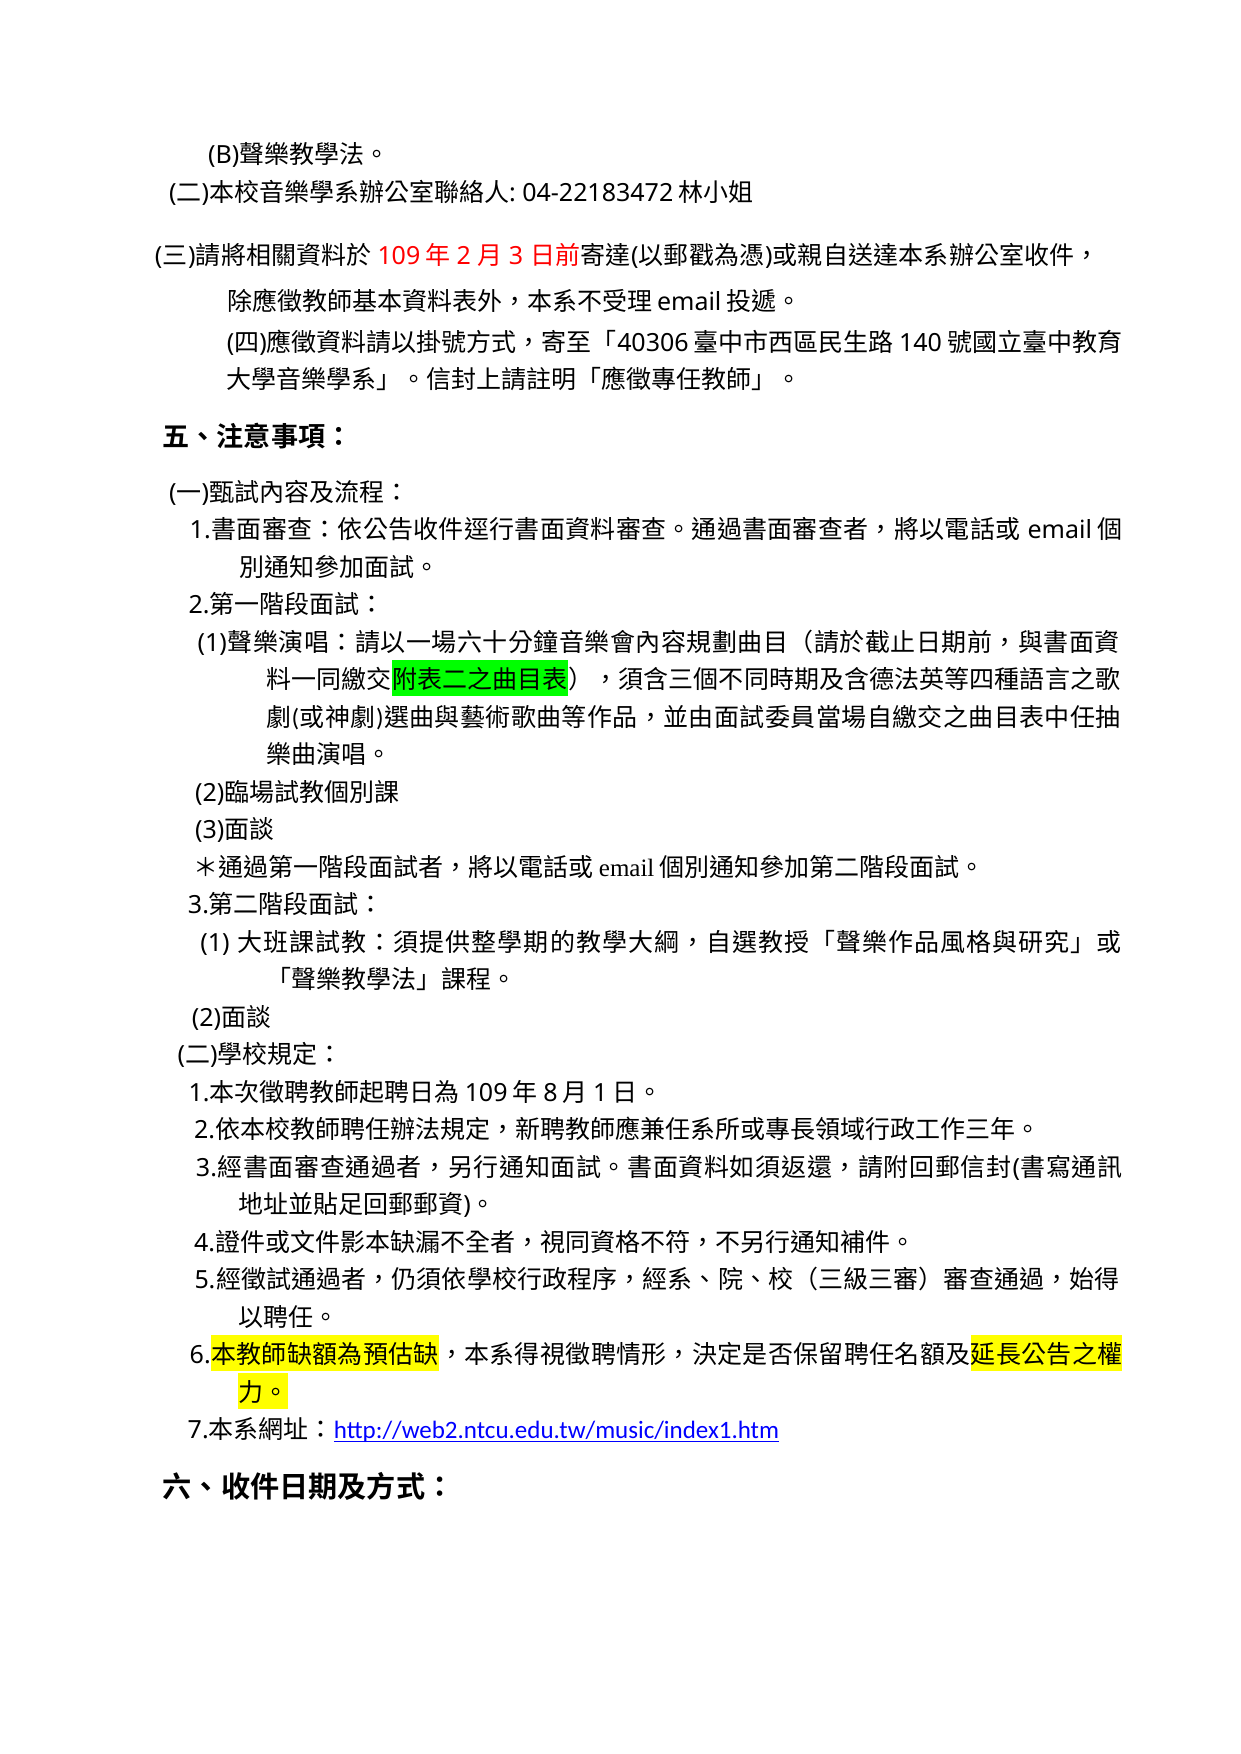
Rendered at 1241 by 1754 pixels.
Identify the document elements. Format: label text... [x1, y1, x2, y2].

text 7.本系網址：http://web2.ntcu.edu.tw/music/index1.htm [162, 1409, 1122, 1447]
text 3.經書面審查通過者，另行通知面試。書面資料如須返還，請附回郵信封(書寫通訊地址並貼足回郵郵資)。 [174, 1147, 1122, 1222]
text 2.第一階段面試： [162, 584, 1122, 622]
text (1)聲樂演唱：請以一場六十分鐘音樂會內容規劃曲目（請於截止日期前，與書面資料一同繳交附表二之曲目表），須含三個不同時期及含德法英等四種語言之歌劇(或神劇)選曲與藝術歌曲等作品，並由面試委員當場自繳交之曲目表中任抽樂曲演唱。 [162, 622, 1122, 772]
text 五、注意事項： [162, 397, 1122, 472]
text (二)學校規定： [171, 1034, 1110, 1072]
text (一)甄試內容及流程： [162, 472, 1122, 509]
text 2.依本校教師聘任辦法規定，新聘教師應兼任系所或專長領域行政工作三年。 [174, 1109, 1122, 1147]
text 六、收件日期及方式： [162, 1447, 1122, 1522]
text 4.證件或文件影本缺漏不全者，視同資格不符，不另行通知補件。 [174, 1222, 1122, 1259]
text 5.經徵試通過者，仍須依學校行政程序，經系、院、校（三級三審）審查通過，始得以聘任。 [174, 1259, 1122, 1334]
text (2)面談 [162, 997, 1122, 1034]
text (1) 大班課試教：須提供整學期的教學大綱，自選教授「聲樂作品風格與研究」或「聲樂教學法」課程。 [162, 922, 1122, 997]
text (二)本校音樂學系辦公室聯絡人: 04-22183472林小姐 [162, 172, 1110, 209]
text 1.本次徵聘教師起聘日為109年 8月 1日。 [162, 1072, 1122, 1109]
text (2)臨場試教個別課 [162, 772, 1122, 809]
text (三)請將相關資料於109年 2 月 3 日前寄達(以郵戳為憑)或親自送達本系辦公室收件，除應徵教師基本資料表外，本系不受理email投遞。 [128, 228, 1101, 319]
text ＊通過第一階段面試者，將以電話或email個別通知參加第二階段面試。 [175, 847, 1122, 884]
text 3.第二階段面試： [162, 884, 1122, 922]
text (B)聲樂教學法。 [162, 134, 1122, 172]
text (四)應徵資料請以掛號方式，寄至「40306臺中市西區民生路140號國立臺中教育大學音樂學系」。信封上請註明「應徵專任教師」。 [162, 209, 1122, 397]
text (3)面談 [162, 809, 1122, 847]
text 1.書面審查：依公告收件逕行書面資料審查。通過書面審查者，將以電話或email個別通知參加面試。 [162, 509, 1122, 584]
text 6.本教師缺額為預估缺，本系得視徵聘情形，決定是否保留聘任名額及延長公告之權力。 [162, 1334, 1122, 1409]
